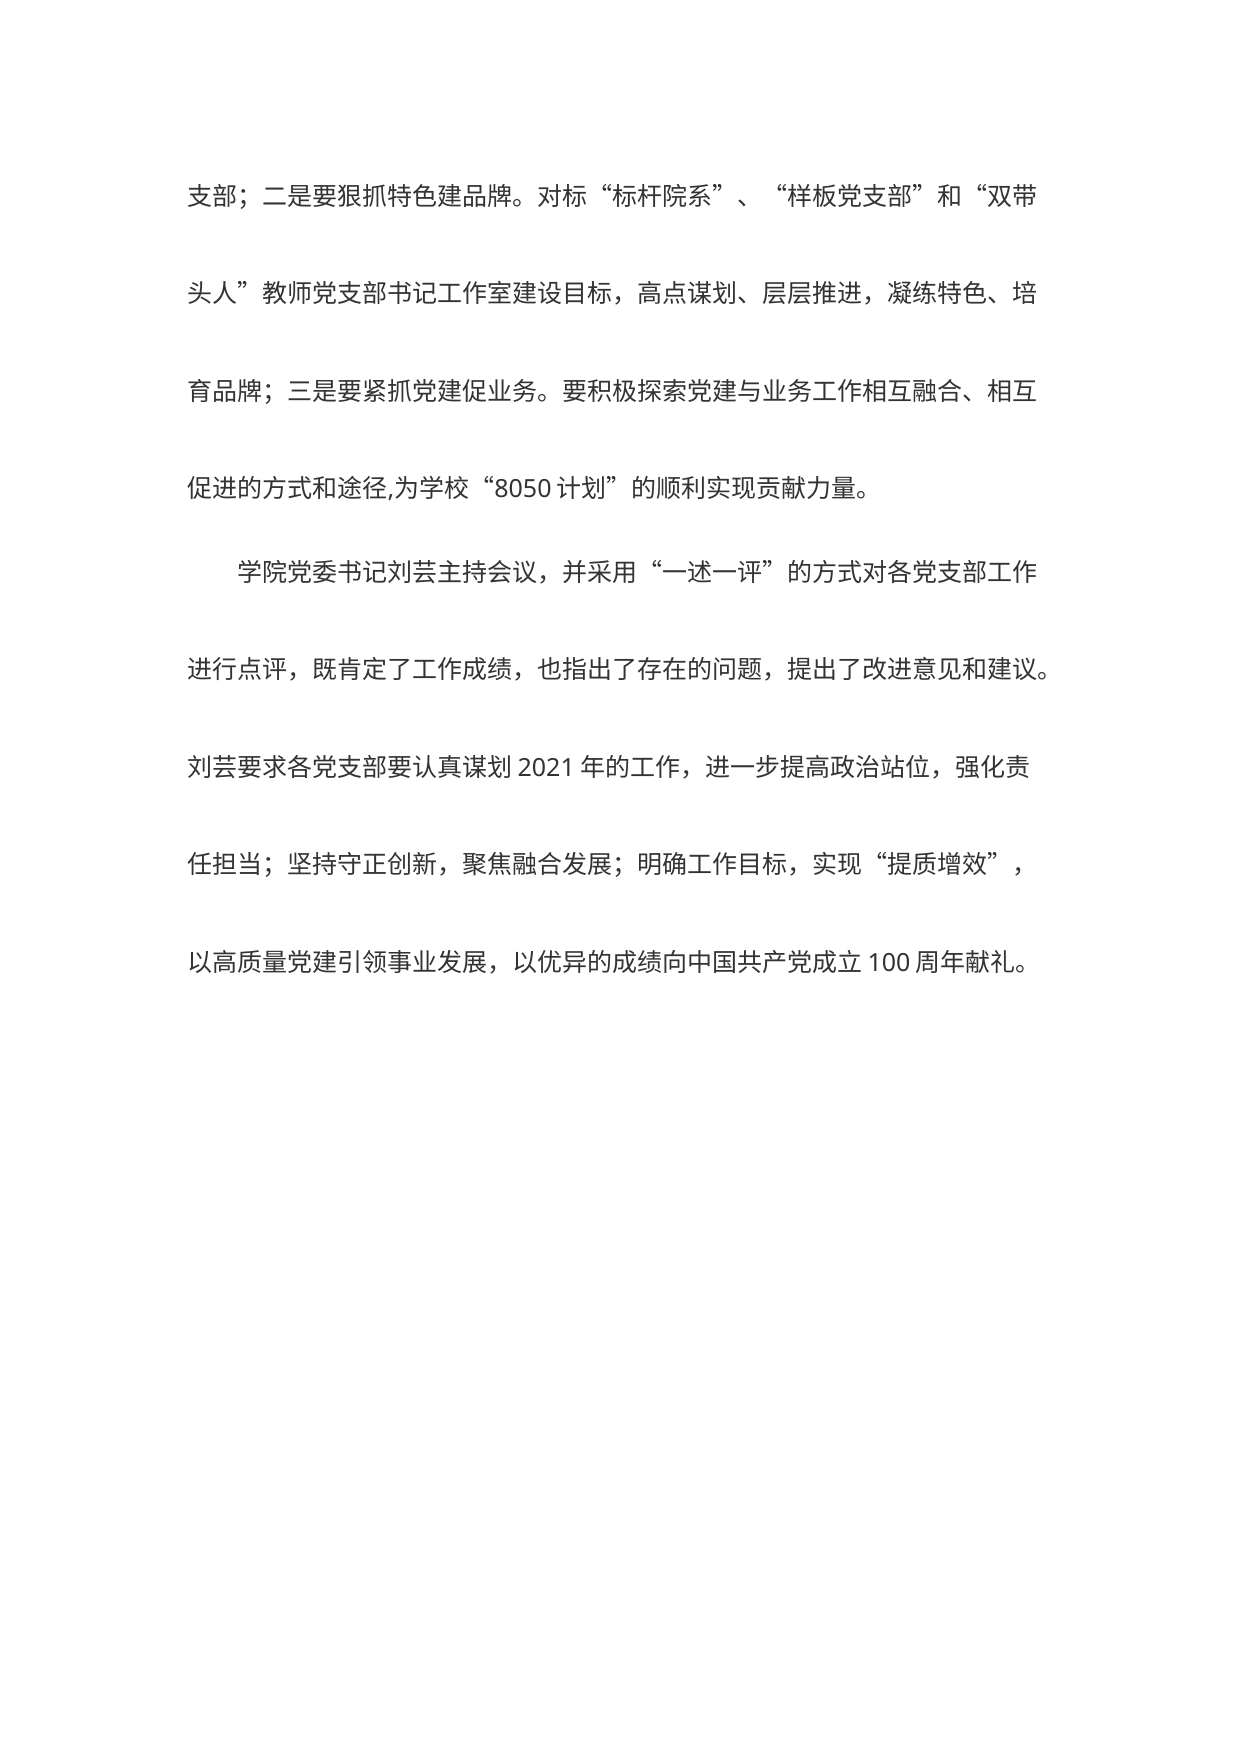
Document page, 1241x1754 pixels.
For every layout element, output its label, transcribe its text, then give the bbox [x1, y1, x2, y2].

text 学院党委书记刘芸主持会议，并采用“一述一评”的方式对各党支部工作进行点评，既肯定了工作成绩，也指出了存在的问题，提出了改进意见和建议。刘芸要求各党支部要认真谋划2021年的工作，进一步提高政治站位，强化责任担当；坚持守正创新，聚焦融合发展；明确工作目标，实现“提质增效”，以高质量党建引领事业发展，以优异的成绩向中国共产党成立100周年献礼。 [187, 538, 1053, 993]
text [187, 162, 1053, 519]
